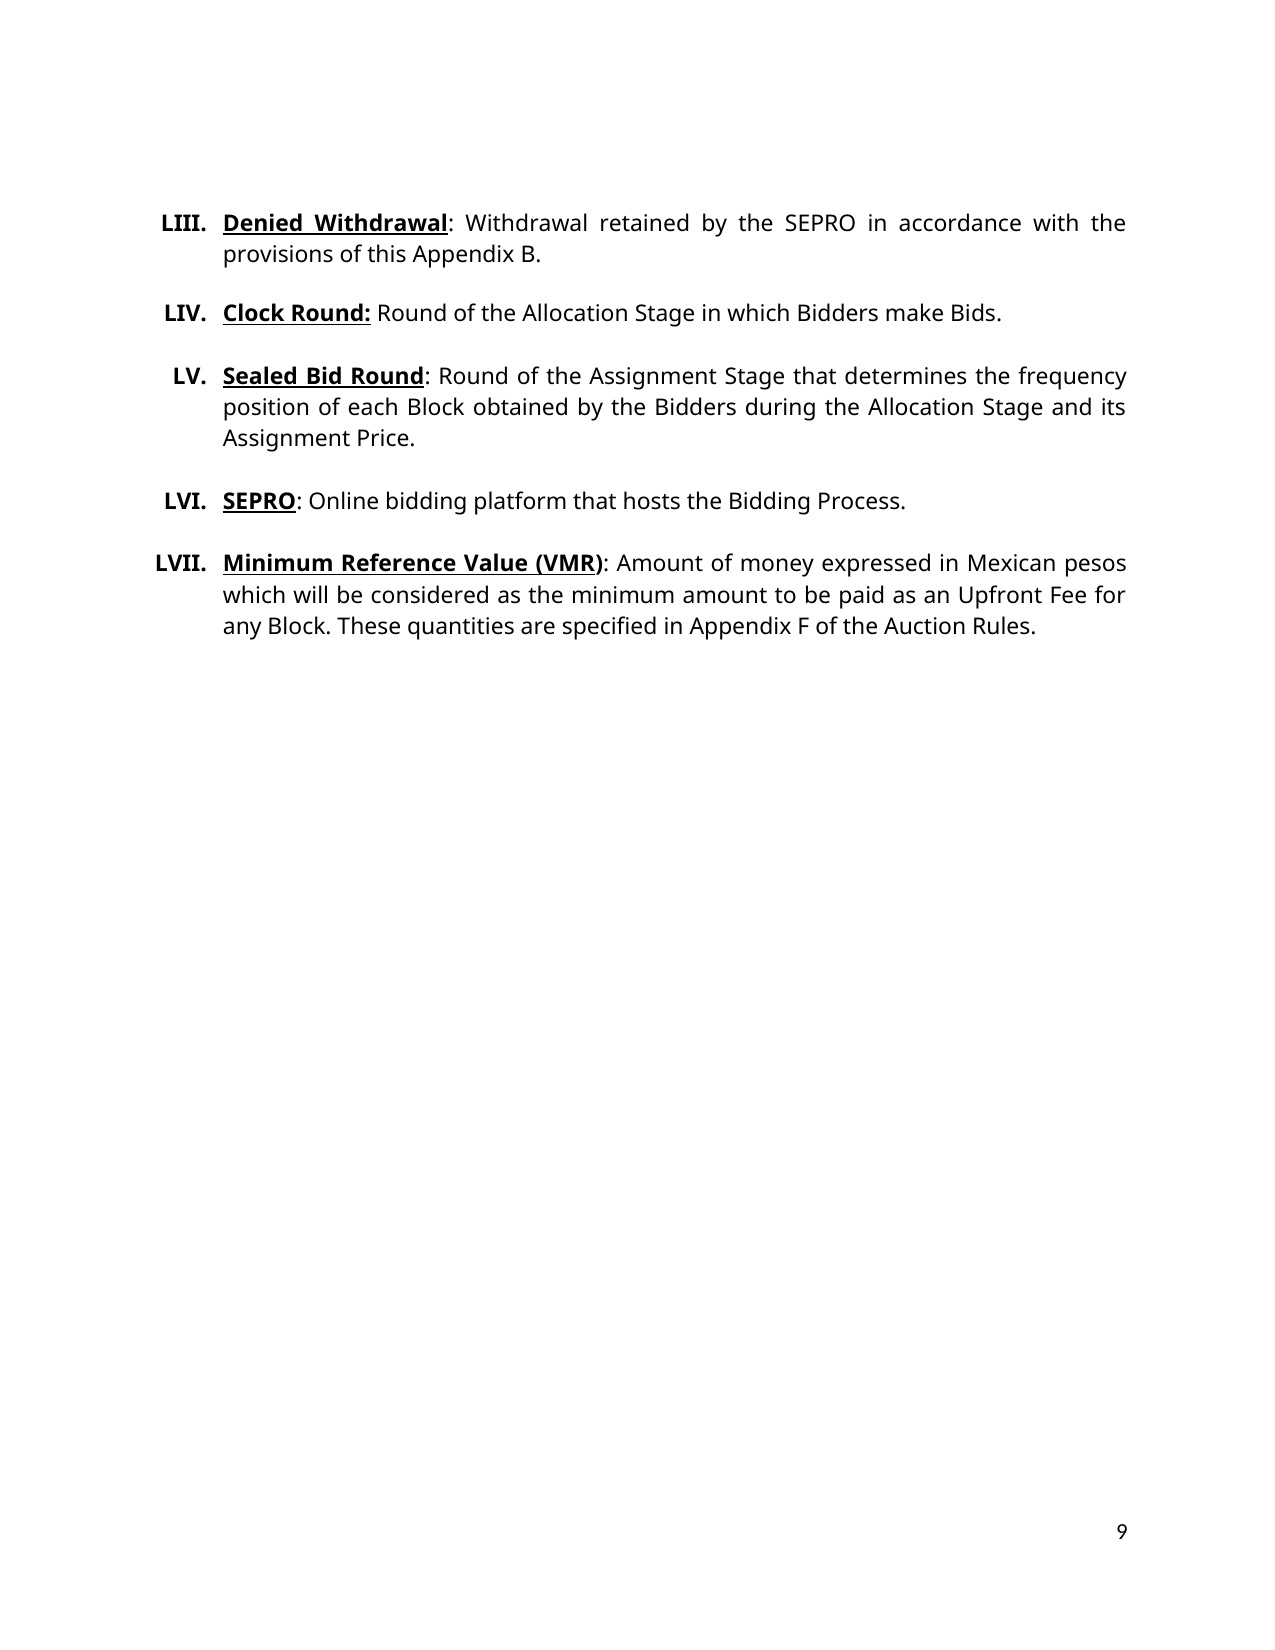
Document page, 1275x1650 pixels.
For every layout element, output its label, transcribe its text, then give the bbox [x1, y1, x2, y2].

list SEPRO: Online bidding platform that hosts the Bidding Process. [207, 485, 1127, 516]
list Clock Round: Round of the Allocation Stage in which Bidders make Bids. [207, 297, 1127, 328]
list Denied Withdrawal: Withdrawal retained by the SEPRO in accordance with the provisions of this Appendix B. [207, 207, 1127, 269]
list Sealed Bid Round: Round of the Assignment Stage that determines the frequency position of each Block obtained by the Bidders during the Allocation Stage and its Assignment Price. [207, 360, 1127, 453]
list Minimum Reference Value (VMR): Amount of money expressed in Mexican pesos which will be considered as the minimum amount to be paid as an Upfront Fee for any Block. These quantities are specified in Appendix F of the Auction Rules. [207, 547, 1127, 641]
